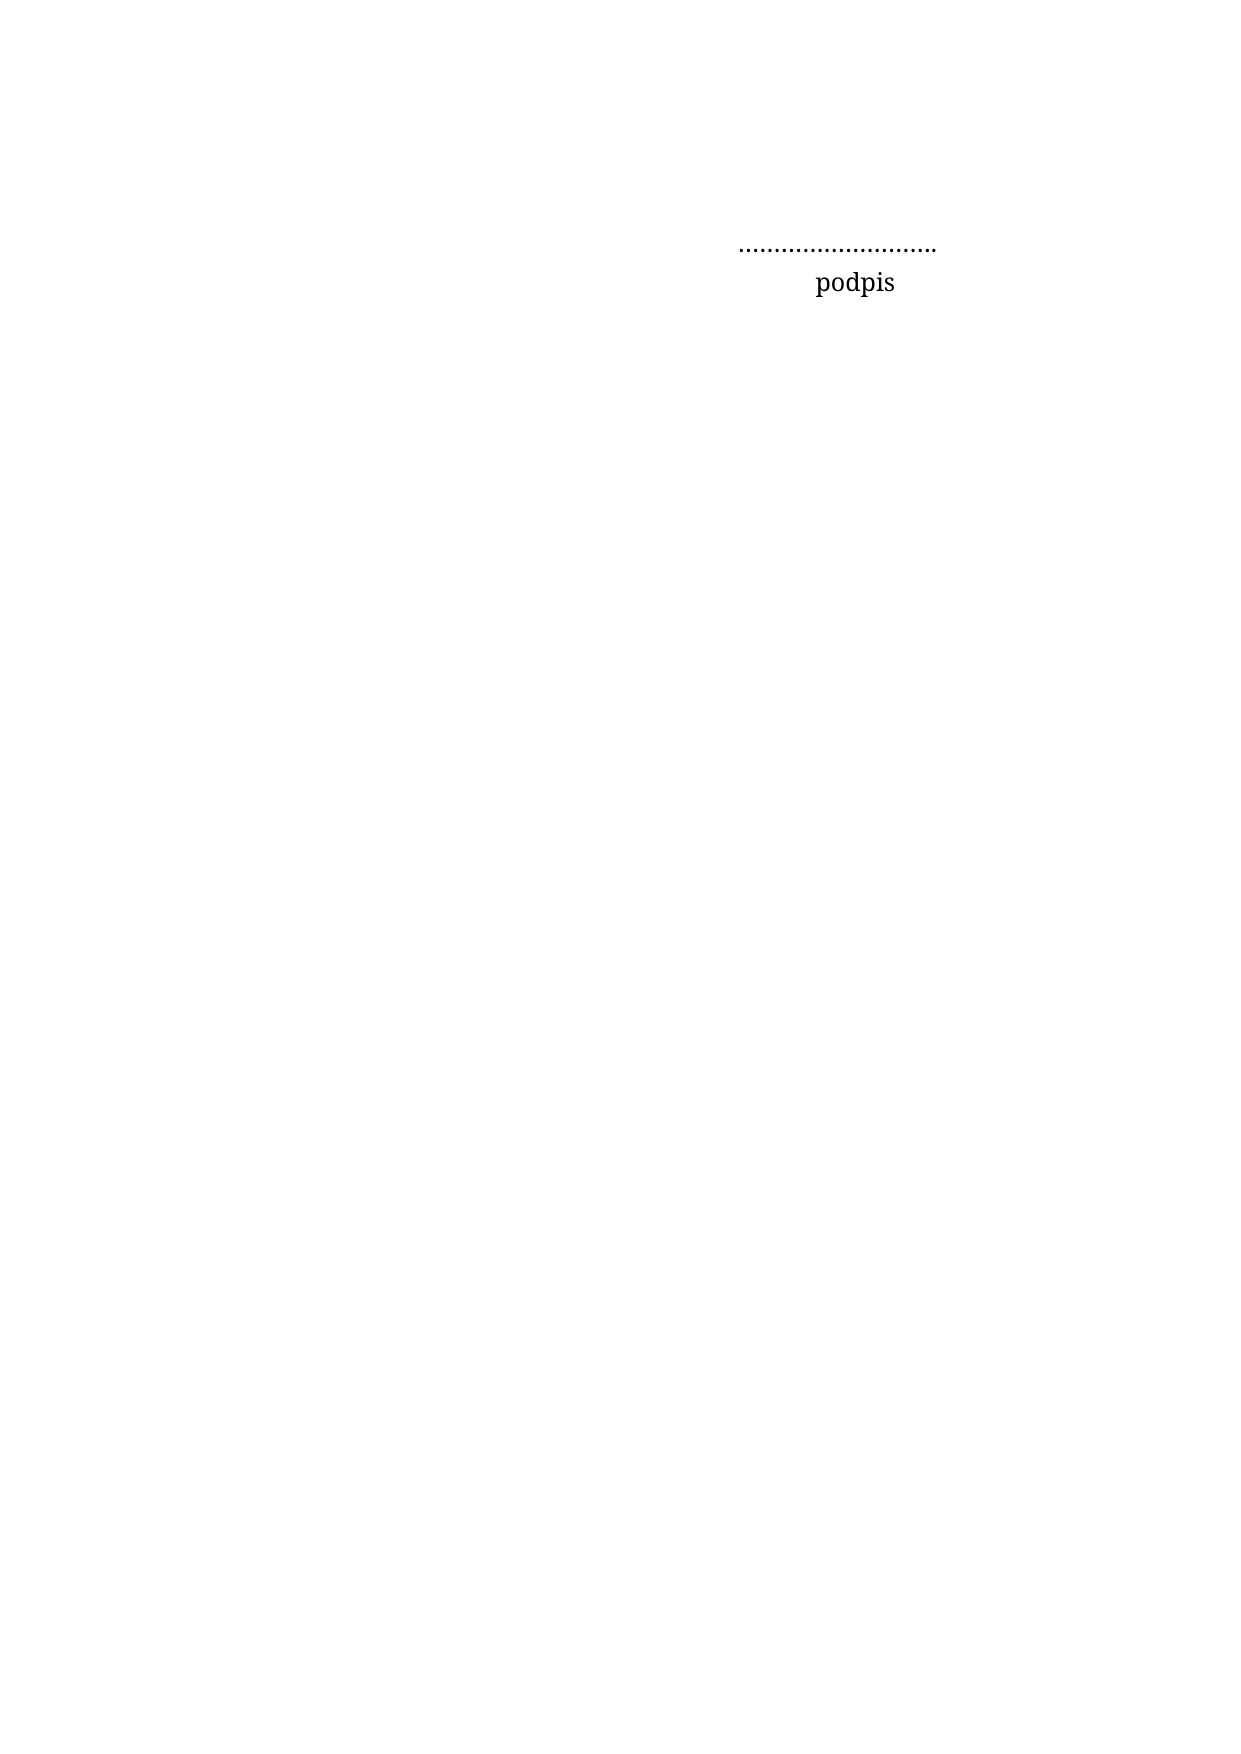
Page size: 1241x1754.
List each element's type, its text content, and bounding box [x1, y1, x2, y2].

text podpis [148, 265, 1093, 299]
text ………………………. [148, 226, 1093, 260]
